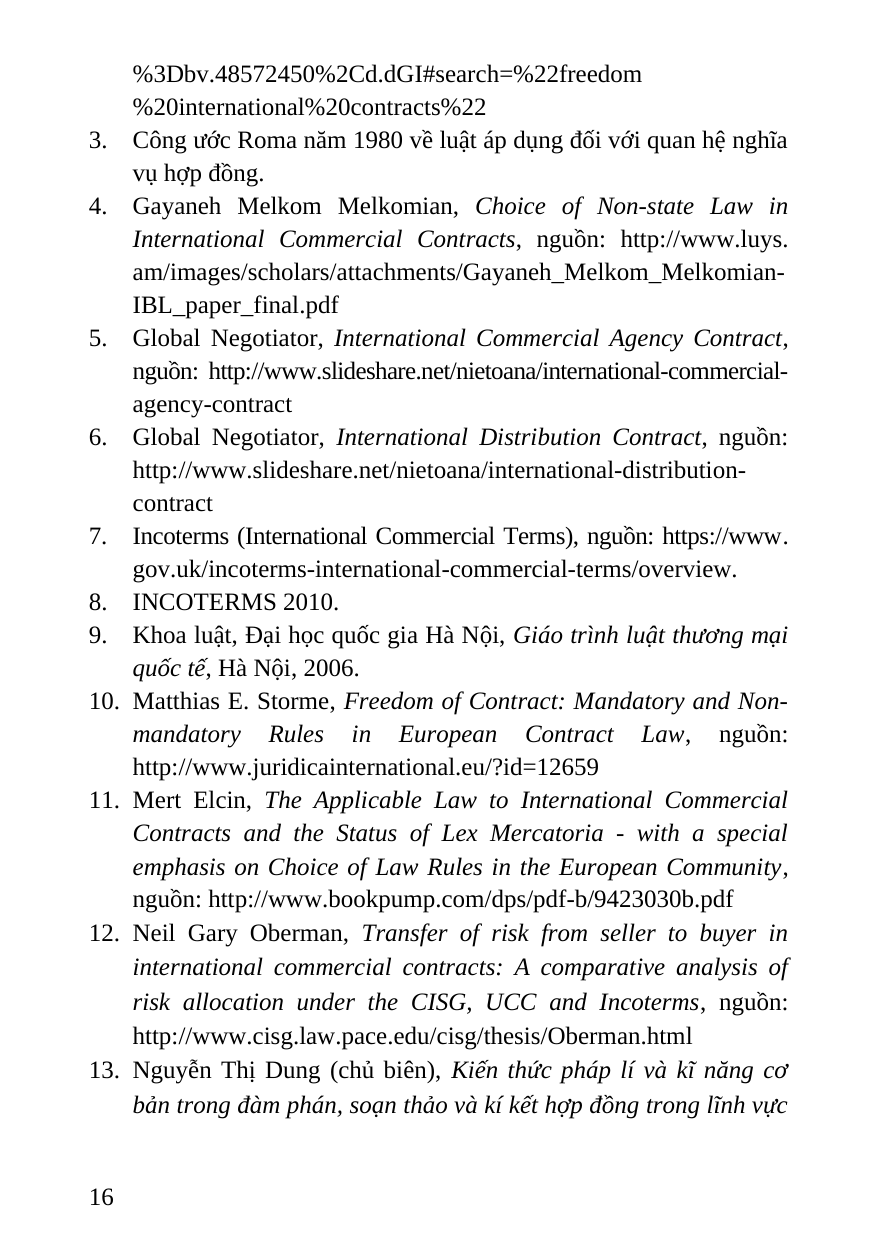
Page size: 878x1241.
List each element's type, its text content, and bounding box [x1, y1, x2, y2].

list Công ước Roma năm 1980 về luật áp dụng đối với quan hệ nghĩa vụ hợp đồng. [89, 125, 788, 187]
list INCOTERMS 2010. [89, 587, 788, 616]
list Matthias E. Storme, Freedom of Contract: Mandatory and Non-mandatory Rules in European Contract Law, nguồn: http://www.juridicainternational.eu/?id=12659 [89, 686, 788, 781]
list Neil Gary Oberman, Transfer of risk from seller to buyer in international commercial contracts: A comparative analysis of risk allocation under the CISG, UCC and Incoterms, nguồn: http://www.cisg.law.pace.edu/cisg/thesis/Oberman.html [89, 918, 788, 1050]
list Gayaneh Melkom Melkomian, Choice of Non-state Law in International Commercial Contracts, nguồn: http://www.luys. am/images/scholars/attachments/Gayaneh_Melkom_Melkomian-IBL_paper_final.pdf [89, 191, 788, 319]
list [89, 1056, 788, 1119]
list Khoa luật, Đại học quốc gia Hà Nội, Giáo trình luật thương mại quốc tế, Hà Nội, 2006. [89, 620, 788, 682]
list Global Negotiator, International Commercial Agency Contract, nguồn: http://www.slideshare.net/nietoana/international-commercial- agency-contract [89, 323, 788, 418]
list Global Negotiator, International Distribution Contract, nguồn: http://www.slideshare.net/nietoana/international-distribution-contract [89, 422, 788, 517]
list Incoterms (International Commercial Terms), nguồn: https://www. gov.uk/incoterms-international-commercial-terms/overview. [89, 521, 788, 583]
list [89, 59, 788, 121]
list Mert Elcin, The Applicable Law to International Commercial Contracts and the Status of Lex Mercatoria - with a special emphasis on Choice of Law Rules in the European Community, nguồn: http://www.bookpump.com/dps/pdf-b/9423030b.pdf [89, 786, 788, 913]
